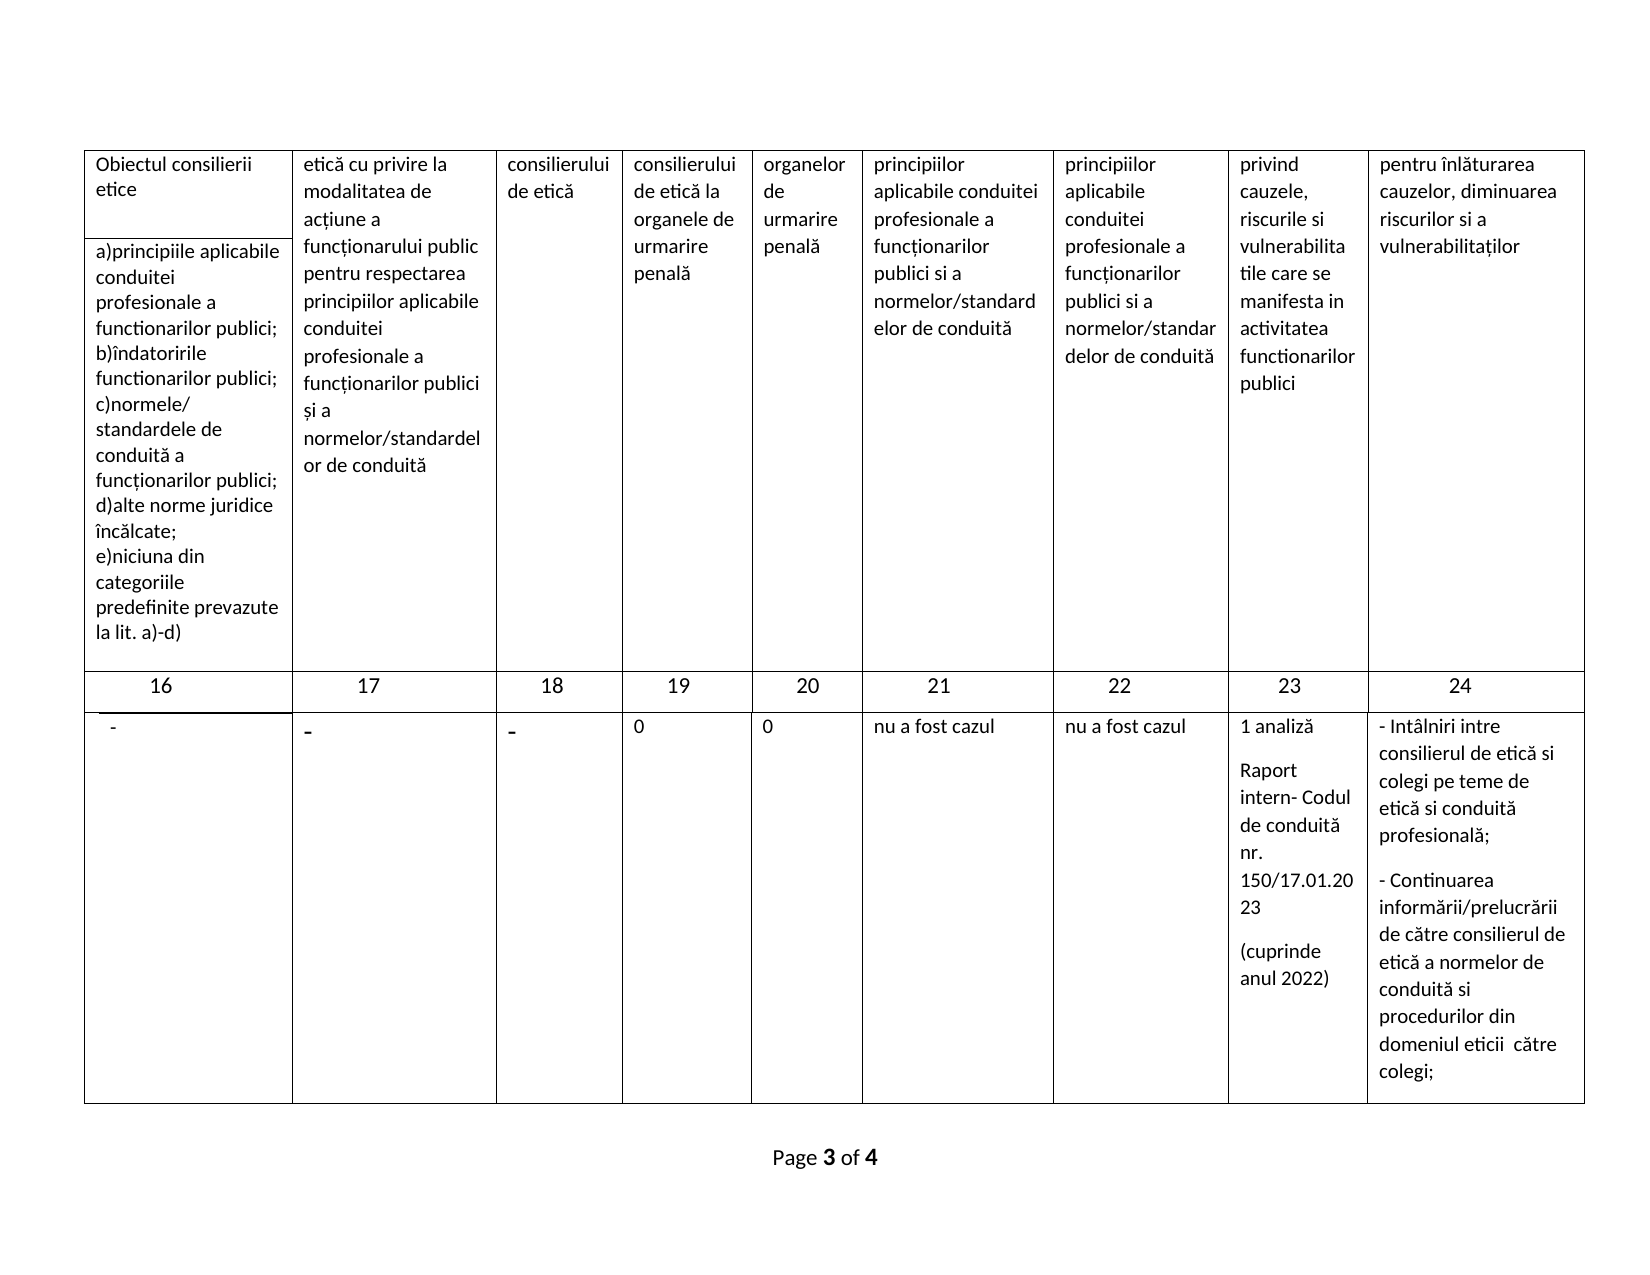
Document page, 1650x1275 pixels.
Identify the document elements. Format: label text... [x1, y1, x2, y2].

table_cell nu a fost cazul [1054, 713, 1228, 1103]
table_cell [1229, 713, 1367, 1103]
table_cell 18 [497, 672, 622, 712]
table_cell 24 [1369, 672, 1584, 712]
table_cell 19 [623, 672, 752, 712]
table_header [753, 151, 862, 671]
table_cell nu a fost cazul [863, 713, 1053, 1103]
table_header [863, 151, 1053, 671]
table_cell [1368, 713, 1584, 1103]
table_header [85, 151, 292, 237]
table_cell [85, 713, 292, 1103]
table_cell a)principiile aplicabile conduitei profesionale a functionarilor publici; b)îndatoririle functionarilor publici; c)normele/standardele de conduită a funcționarilor publici; d)alte norme juridice încălcate; e)niciuna din categoriile predefinite prevazute la lit. a)-d) [85, 239, 292, 671]
table_cell 21 [863, 672, 1053, 712]
table_cell 23 [1229, 672, 1368, 712]
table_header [497, 151, 622, 671]
table_cell 20 [753, 672, 862, 712]
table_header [1369, 151, 1584, 671]
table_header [293, 151, 496, 671]
table_cell 16 [85, 672, 292, 712]
table_cell 0 [752, 713, 862, 1103]
table_cell 22 [1054, 672, 1228, 712]
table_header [1054, 151, 1228, 671]
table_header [1229, 151, 1368, 671]
table_cell 17 [293, 672, 496, 712]
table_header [623, 151, 752, 671]
table_cell - [293, 713, 496, 1103]
table_cell - [497, 713, 622, 1103]
table_cell 0 [623, 713, 751, 1103]
